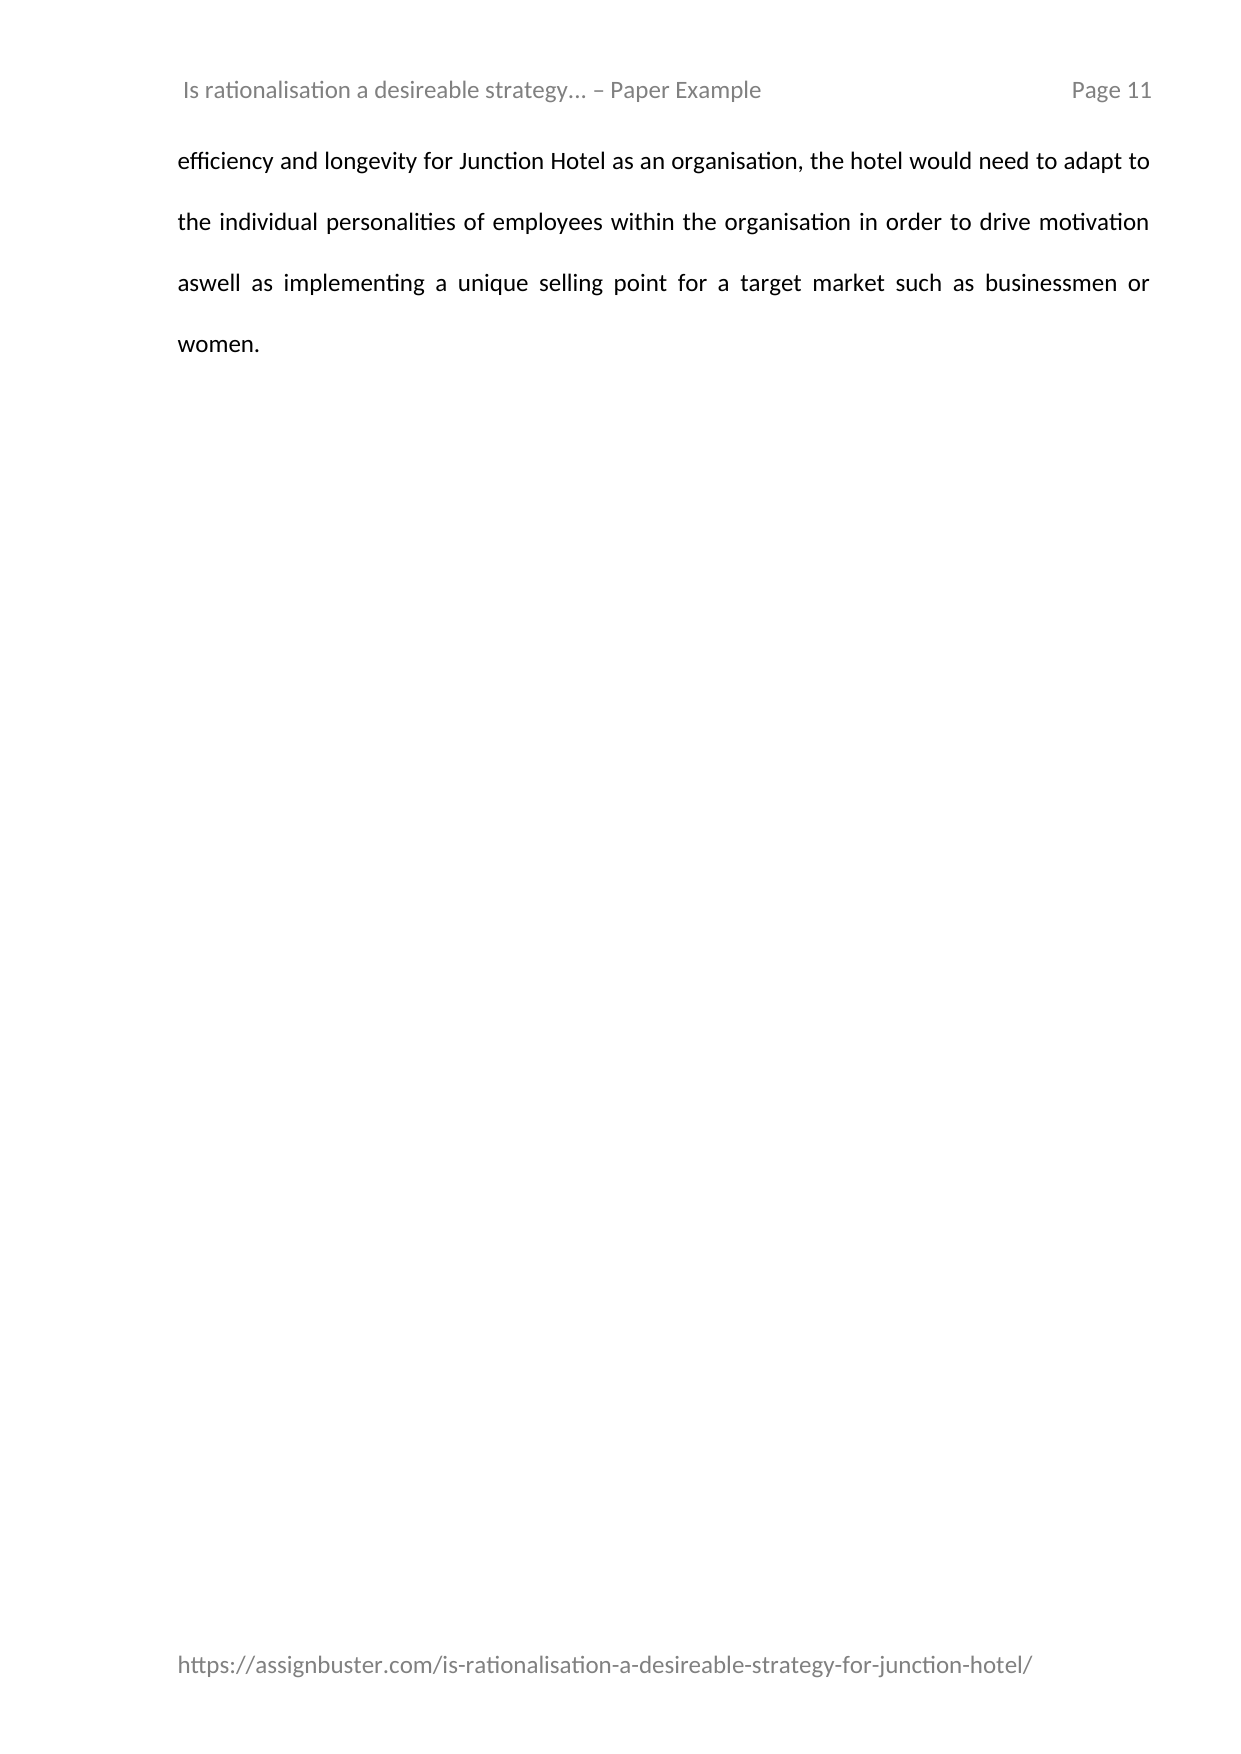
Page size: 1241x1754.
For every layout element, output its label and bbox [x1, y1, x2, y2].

text [177, 145, 1152, 359]
